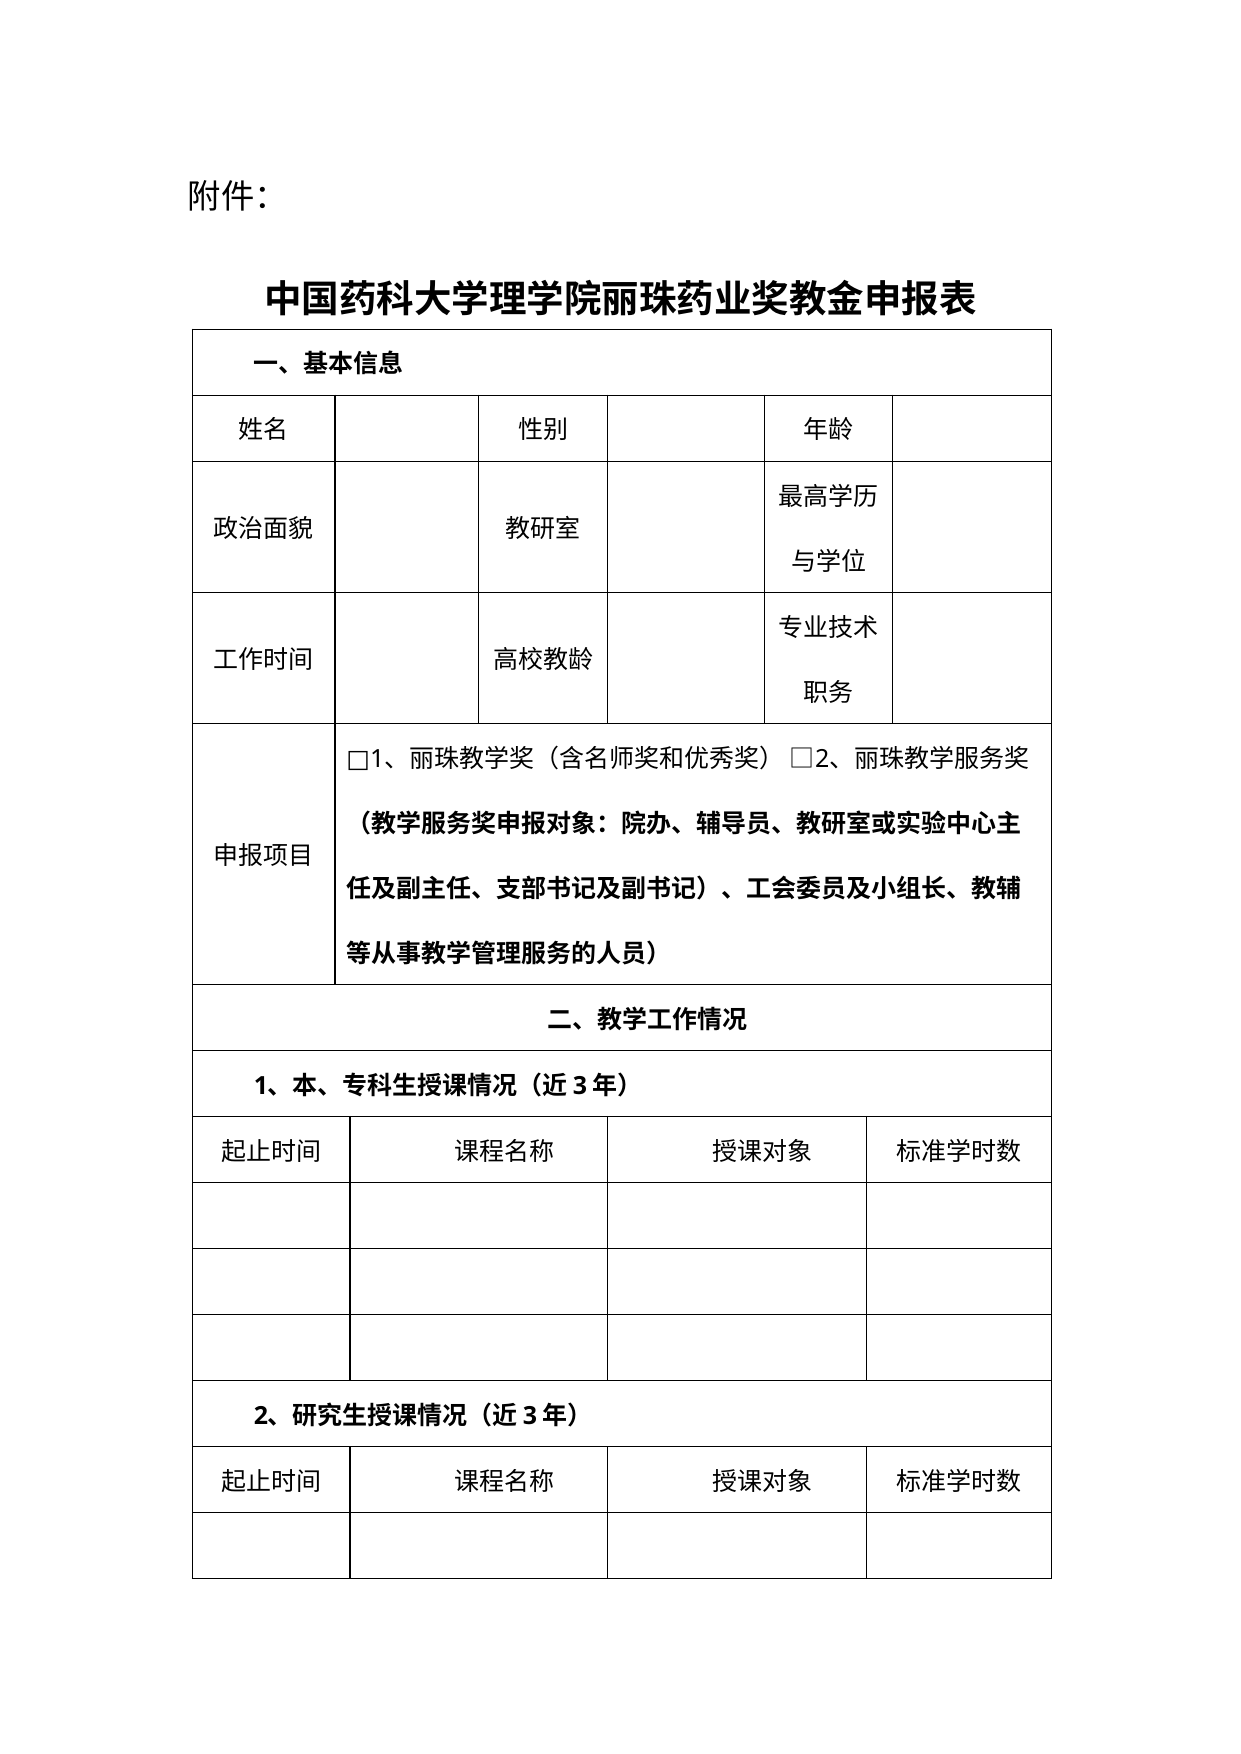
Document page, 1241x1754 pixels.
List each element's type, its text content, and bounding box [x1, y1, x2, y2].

table_cell 最高学历与学位 [765, 462, 892, 592]
table_cell [893, 396, 1051, 461]
table_cell [608, 1315, 866, 1380]
table_cell [608, 1183, 866, 1248]
table_cell 二、教学工作情况 [193, 985, 1051, 1050]
table_cell [608, 593, 764, 723]
table_cell 专业技术职务 [765, 593, 892, 723]
table_cell 标准学时数 [867, 1447, 1051, 1512]
table_cell [351, 1513, 607, 1578]
table_cell 起止时间 [193, 1117, 349, 1182]
table_cell [336, 593, 478, 723]
table_cell [608, 1249, 866, 1314]
table_cell [893, 462, 1051, 592]
table_cell 授课对象 [608, 1117, 866, 1182]
table_cell 年龄 [765, 396, 892, 461]
table_cell [193, 1249, 349, 1314]
table_cell 1、本、专科生授课情况（近3年） [193, 1051, 1051, 1116]
table_header 一、基本信息 [193, 330, 1051, 394]
table_cell [867, 1513, 1051, 1578]
table_cell 申报项目 [193, 724, 334, 984]
table_cell 性别 [479, 396, 607, 461]
text 附件： [187, 162, 1053, 227]
table_cell 授课对象 [608, 1447, 866, 1512]
table_cell [608, 462, 764, 592]
table_cell 课程名称 [351, 1117, 607, 1182]
table_cell [608, 396, 764, 461]
table_cell [336, 462, 478, 592]
table_cell [336, 396, 478, 461]
table_cell 高校教龄 [479, 593, 607, 723]
table_cell [893, 593, 1051, 723]
table_cell 起止时间 [193, 1447, 349, 1512]
table_cell 教研室 [479, 462, 607, 592]
table_cell [351, 1183, 607, 1248]
table_cell 政治面貌 [193, 462, 334, 592]
table_cell [867, 1183, 1051, 1248]
table_cell [608, 1513, 866, 1578]
table_cell [193, 1513, 349, 1578]
table_cell [351, 1249, 607, 1314]
text 中国药科大学理学院丽珠药业奖教金申报表 [187, 263, 1053, 328]
table_cell 工作时间 [193, 593, 334, 723]
table_cell 2、研究生授课情况（近3年） [193, 1381, 1051, 1446]
table_cell 标准学时数 [867, 1117, 1051, 1182]
table_cell [351, 1315, 607, 1380]
table_cell [193, 1183, 349, 1248]
table_cell 课程名称 [351, 1447, 607, 1512]
table_cell [193, 1315, 349, 1380]
table_cell □1、丽珠教学奖（含名师奖和优秀奖） □2、丽珠教学服务奖 （教学服务奖申报对象：院办、辅导员、教研室或实验中心主任及副主任、支部书记及副书记）、工会委员及小组长、教辅等从事教学管理服务的人员） [336, 724, 1051, 984]
table_cell [867, 1315, 1051, 1380]
table_cell [867, 1249, 1051, 1314]
table_cell 姓名 [193, 396, 334, 461]
